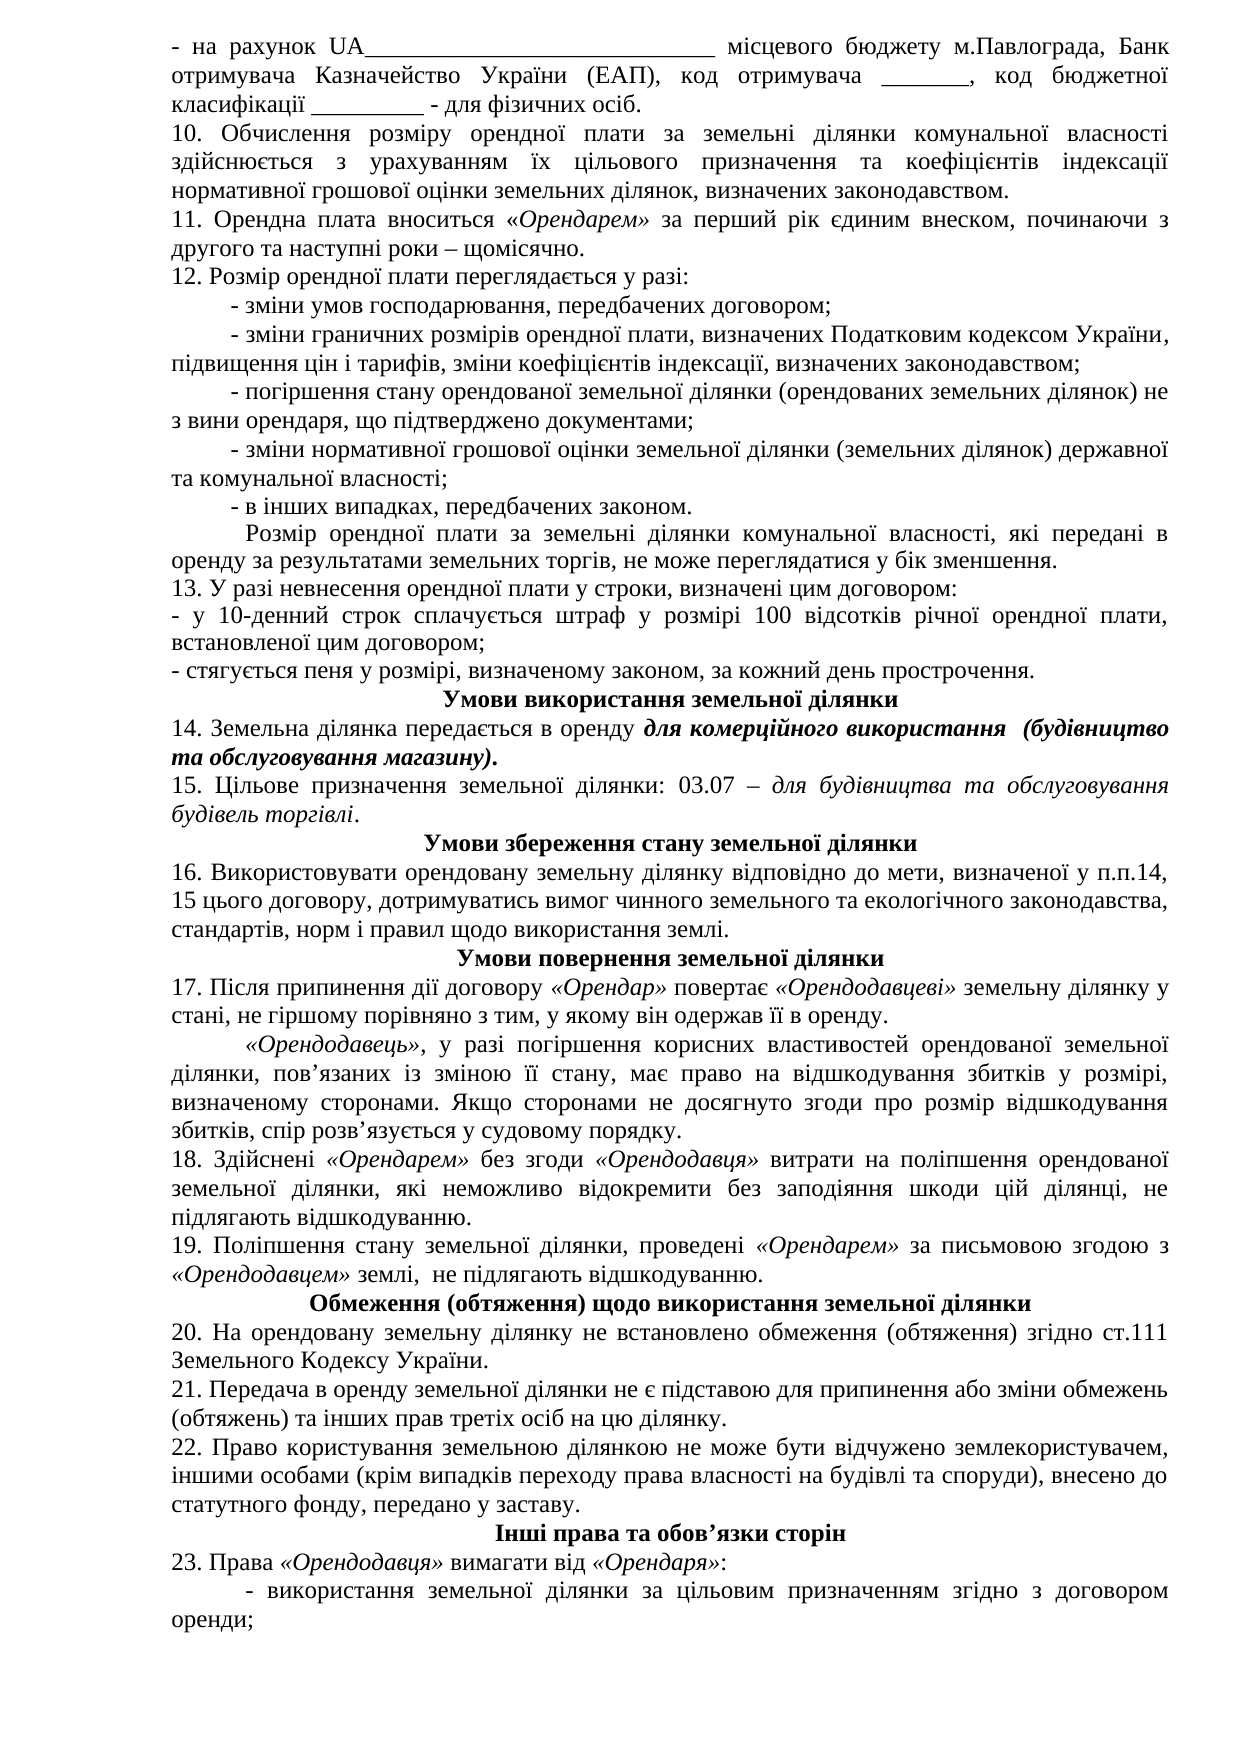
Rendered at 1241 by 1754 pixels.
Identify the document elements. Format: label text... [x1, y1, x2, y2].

text 14. Земельна ділянка передається в оренду для комерційного використання (будівництво та обслуговування магазину). [171, 713, 1169, 771]
text 10. Обчислення розміру орендної плати за земельні ділянки комунальної власності здійснюється з урахуванням їх цільового призначення та коефіцієнтів індексації нормативної грошової оцінки земельних ділянок, визначених законодавством. [171, 118, 1169, 204]
text Умови використання земельної ділянки [171, 684, 1169, 713]
text 17. Після припинення дії договору «Орендар» повертає «Орендодавцеві» земельну ділянку у стані, не гіршому порівняно з тим, у якому він одержав її в оренду. [171, 972, 1169, 1029]
text Інші права та обов’язки сторін [171, 1518, 1169, 1547]
text Умови збереження стану земельної ділянки [171, 828, 1169, 857]
text - на рахунок UA____________________________ місцевого бюджету м.Павлограда, Банк отримувача Казначейство України (ЕАП), код отримувача _______, код бюджетної класифікації _________ - для фізичних осіб. [171, 31, 1169, 118]
text 13. У разі невнесення орендної плати у строки, визначені цим договором: [171, 574, 1169, 601]
text - використання земельної ділянки за цільовим призначенням згідно з договором оренди; [171, 1576, 1169, 1633]
text 18. Здійснені «Орендарем» без згоди «Орендодавця» витрати на поліпшення орендованої земельної ділянки, які неможливо відокремити без заподіяння шкоди цій ділянці, не підлягають відшкодуванню. [171, 1144, 1169, 1231]
text Розмір орендної плати за земельні ділянки комунальної власності, які передані в оренду за результатами земельних торгів, не може переглядатися у бік зменшення. [171, 520, 1169, 574]
text - зміни нормативної грошової оцінки земельної ділянки (земельних ділянок) державної та комунальної власності; [171, 434, 1169, 491]
text 12. Розмір орендної плати переглядається у разі: [171, 261, 1169, 290]
text 16. Використовувати орендовану земельну ділянку відповідно до мети, визначеної у п.п.14, 15 цього договору, дотримуватись вимог чинного земельного та екологічного законодавства, стандартів, норм і правил щодо використання землі. [171, 857, 1169, 943]
text - погіршення стану орендованої земельної ділянки (орендованих земельних ділянок) не з вини орендаря, що підтверджено документами; [171, 376, 1169, 434]
text Обмеження (обтяження) щодо використання земельної ділянки [171, 1288, 1169, 1317]
text - зміни граничних розмірів орендної плати, визначених Податковим кодексом України, підвищення цін і тарифів, зміни коефіцієнтів індексації, визначених законодавством; [171, 319, 1169, 376]
text 20. На орендовану земельну ділянку не встановлено обмеження (обтяження) згідно ст.111 Земельного Кодексу України. [171, 1317, 1169, 1374]
text 23. Права «Орендодавця» вимагати від «Орендаря»: [171, 1547, 1169, 1576]
text - стягується пеня у розмірі, визначеному законом, за кожний день прострочення. [171, 656, 1169, 684]
text 15. Цільове призначення земельної ділянки: 03.07 – для будівництва та обслуговування будівель торгівлі. [171, 771, 1169, 828]
text 21. Передача в оренду земельної ділянки не є підставою для припинення або зміни обмежень (обтяжень) та інших прав третіх осіб на цю ділянку. [171, 1374, 1169, 1432]
text - в інших випадках, передбачених законом. [171, 491, 1169, 520]
text 22. Право користування земельною ділянкою не може бути відчужено землекористувачем, іншими особами (крім випадків переходу права власності на будівлі та споруди), внесено до статутного фонду, передано у заставу. [171, 1432, 1169, 1518]
text «Орендодавець», у разі погіршення корисних властивостей орендованої земельної ділянки, пов’язаних із зміною її стану, має право на відшкодування збитків у розмірі, визначеному сторонами. Якщо сторонами не досягнуто згоди про розмір відшкодування збитків, спір розв’язується у судовому порядку. [171, 1029, 1169, 1144]
text - зміни умов господарювання, передбачених договором; [171, 290, 1169, 319]
text 19. Поліпшення стану земельної ділянки, проведені «Орендарем» за письмовою згодою з «Орендодавцем» землі, не підлягають відшкодуванню. [171, 1231, 1169, 1288]
text - у 10-денний строк сплачується штраф у розмірі 100 відсотків річної орендної плати, встановленої цим договором; [171, 601, 1169, 656]
text Умови повернення земельної ділянки [171, 943, 1169, 972]
text 11. Орендна плата вноситься «Орендарем» за перший рік єдиним внеском, починаючи з другого та наступні роки – щомісячно. [171, 204, 1169, 261]
